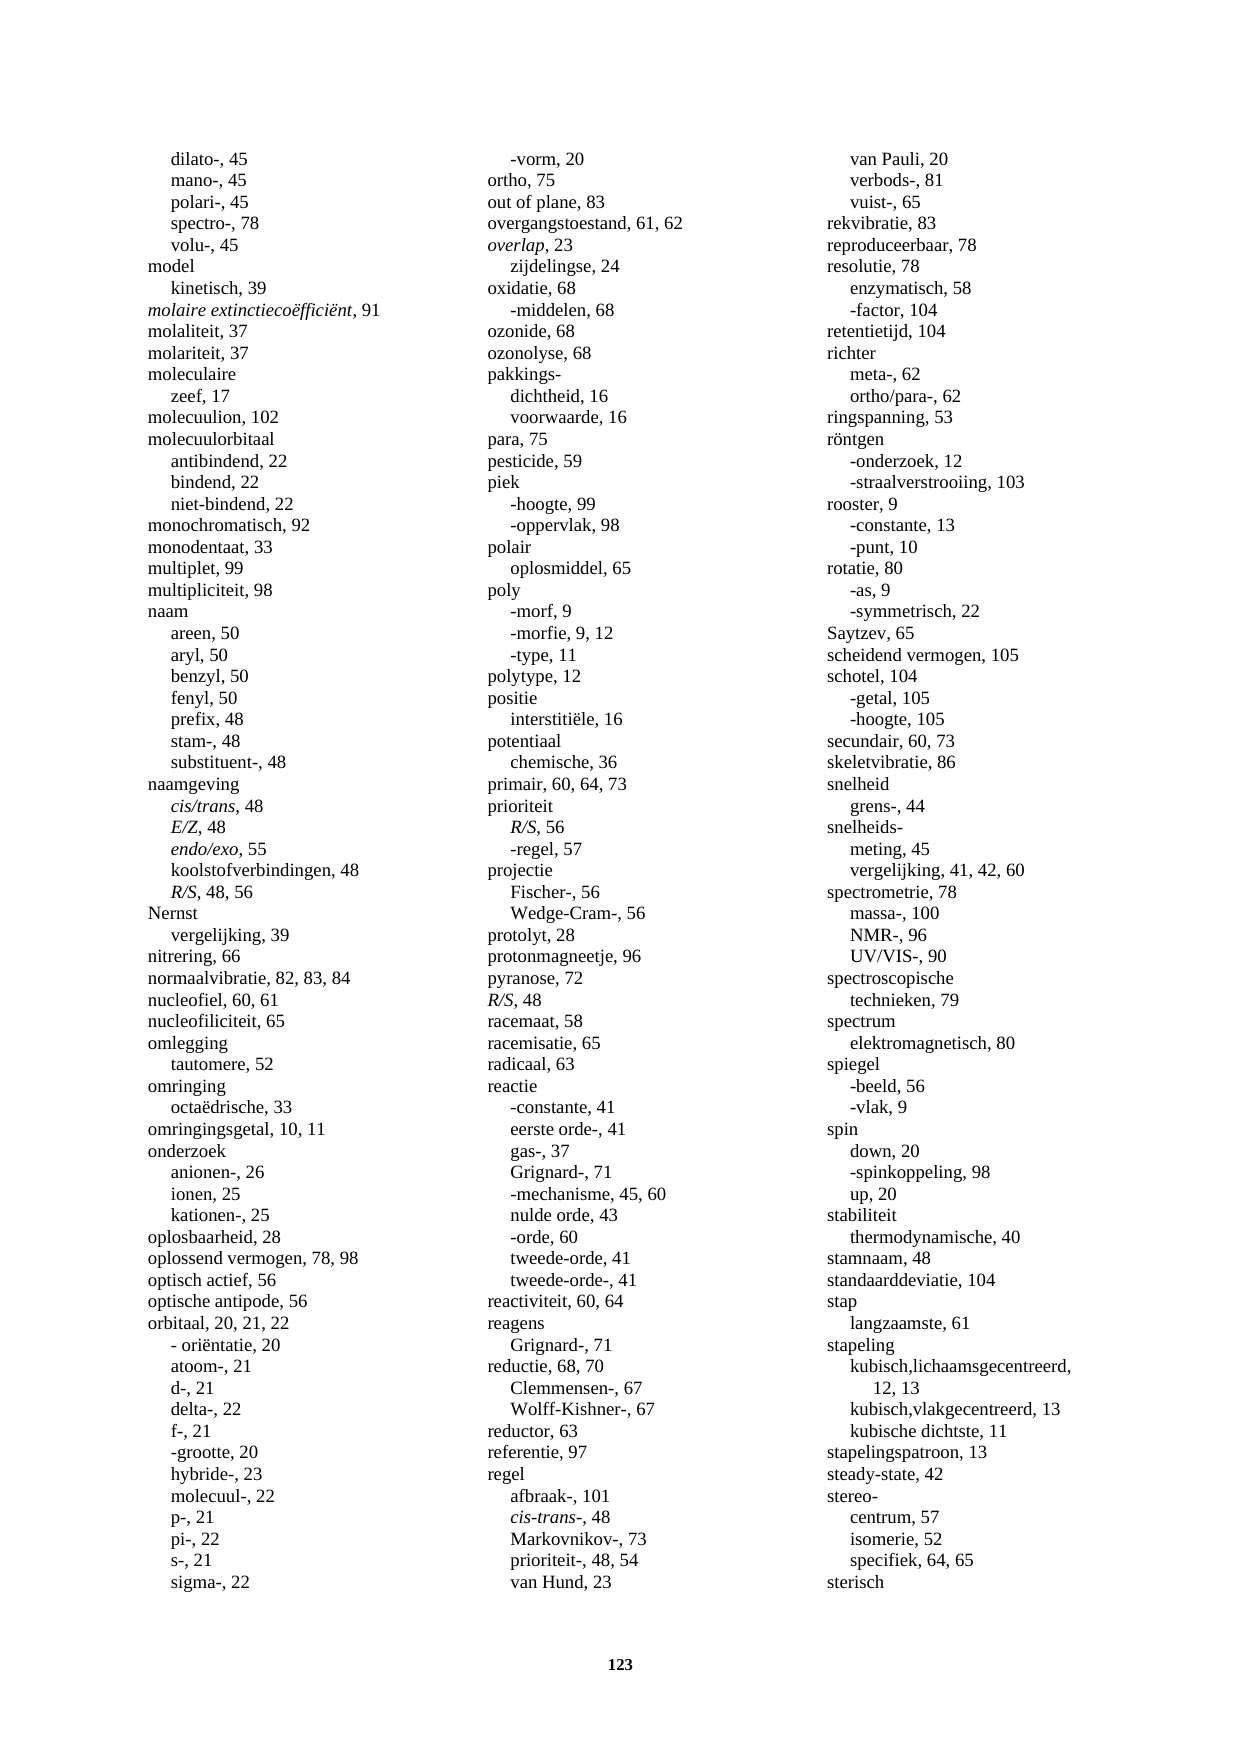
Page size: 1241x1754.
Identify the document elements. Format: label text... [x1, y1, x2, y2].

text thermodynamische, 40 [850, 1226, 1093, 1247]
text dichtheid, 16 [510, 385, 753, 406]
text prioriteit [487, 794, 753, 816]
text -regel, 57 [510, 838, 753, 859]
text cis/trans, 48 [171, 794, 413, 816]
text pesticide, 59 [487, 449, 753, 471]
text scheidend vermogen, 105 [827, 643, 1093, 665]
text potentiaal [487, 730, 753, 751]
text interstitiële, 16 [510, 708, 753, 730]
text niet-bindend, 22 [171, 493, 413, 514]
text -spinkoppeling, 98 [850, 1161, 1093, 1183]
text reactie [487, 1075, 753, 1096]
text cis-trans-, 48 [510, 1506, 753, 1528]
text reductie, 68, 70 [487, 1355, 753, 1377]
text grens-, 44 [850, 794, 1093, 816]
text spin [827, 1118, 1093, 1139]
text elektromagnetisch, 80 [850, 1032, 1093, 1053]
text Nernst [148, 902, 413, 924]
text s-, 21 [171, 1549, 413, 1571]
text -as, 9 [850, 579, 1093, 600]
text meting, 45 [850, 838, 1093, 859]
text multipliciteit, 98 [148, 579, 413, 600]
text -middelen, 68 [510, 298, 753, 320]
text E/Z, 48 [171, 816, 413, 838]
text -symmetrisch, 22 [850, 600, 1093, 622]
text mano-, 45 [171, 169, 413, 191]
text - oriëntatie, 20 [171, 1333, 413, 1355]
text zeef, 17 [171, 385, 413, 406]
text positie [487, 687, 753, 708]
text -grootte, 20 [171, 1441, 413, 1463]
text regel [487, 1463, 753, 1484]
text pakkings- [487, 363, 753, 385]
text van Pauli, 20 [850, 148, 1093, 169]
text röntgen [827, 428, 1093, 449]
text normaalvibratie, 82, 83, 84 [148, 967, 413, 988]
text omlegging [148, 1032, 413, 1053]
text substituent-, 48 [171, 751, 413, 773]
text protonmagneetje, 96 [487, 945, 753, 967]
text langzaamste, 61 [850, 1312, 1093, 1333]
text out of plane, 83 [487, 191, 753, 212]
text octaëdrische, 33 [171, 1096, 413, 1118]
text stapelingspatroon, 13 [827, 1441, 1093, 1463]
text dilato-, 45 [171, 148, 413, 169]
text oplossend vermogen, 78, 98 [148, 1247, 413, 1269]
text oxidatie, 68 [487, 277, 753, 298]
text racemaat, 58 [487, 1010, 753, 1032]
text -factor, 104 [850, 298, 1093, 320]
text stapeling [827, 1333, 1093, 1355]
text multiplet, 99 [148, 557, 413, 579]
text secundair, 60, 73 [827, 730, 1093, 751]
text kubisch,lichaamsgecentreerd, 12, 13 [850, 1355, 1093, 1398]
text rotatie, 80 [827, 557, 1093, 579]
text ozonide, 68 [487, 320, 753, 342]
text molaliteit, 37 [148, 320, 413, 342]
text hybride-, 23 [171, 1463, 413, 1484]
text R/S, 56 [510, 816, 753, 838]
text radicaal, 63 [487, 1053, 753, 1075]
text specifiek, 64, 65 [850, 1549, 1093, 1571]
text van Hund, 23 [510, 1571, 753, 1592]
text centrum, 57 [850, 1506, 1093, 1528]
text orbitaal, 20, 21, 22 [148, 1312, 413, 1333]
text spectro-, 78 [171, 212, 413, 234]
text NMR-, 96 [850, 924, 1093, 945]
text ringspanning, 53 [827, 406, 1093, 428]
text piek [487, 471, 753, 493]
text -hoogte, 99 [510, 493, 753, 514]
text benzyl, 50 [171, 665, 413, 687]
text spiegel [827, 1053, 1093, 1075]
text -punt, 10 [850, 536, 1093, 557]
text naam [148, 600, 413, 622]
text voorwaarde, 16 [510, 406, 753, 428]
text polytype, 12 [487, 665, 753, 687]
text ionen, 25 [171, 1183, 413, 1204]
text stamnaam, 48 [827, 1247, 1093, 1269]
text Markovnikov-, 73 [510, 1528, 753, 1549]
text areen, 50 [171, 622, 413, 643]
text stap [827, 1290, 1093, 1312]
text monodentaat, 33 [148, 536, 413, 557]
text poly [487, 579, 753, 600]
text pi-, 22 [171, 1528, 413, 1549]
text fenyl, 50 [171, 687, 413, 708]
text afbraak-, 101 [510, 1484, 753, 1506]
text stam-, 48 [171, 730, 413, 751]
text Fischer-, 56 [510, 881, 753, 902]
text kinetisch, 39 [171, 277, 413, 298]
text spectrum [827, 1010, 1093, 1032]
text gas-, 37 [510, 1139, 753, 1161]
text snelheids- [827, 816, 1093, 838]
text tautomere, 52 [171, 1053, 413, 1075]
text delta-, 22 [171, 1398, 413, 1420]
text isomerie, 52 [850, 1528, 1093, 1549]
text vuist-, 65 [850, 191, 1093, 212]
text rekvibratie, 83 [827, 212, 1093, 234]
text sterisch [827, 1571, 1093, 1592]
text nucleofiliciteit, 65 [148, 1010, 413, 1032]
text anionen-, 26 [171, 1161, 413, 1183]
text racemisatie, 65 [487, 1032, 753, 1053]
text -vorm, 20 [510, 148, 753, 169]
text -getal, 105 [850, 687, 1093, 708]
text referentie, 97 [487, 1441, 753, 1463]
text up, 20 [850, 1183, 1093, 1204]
text omringingsgetal, 10, 11 [148, 1118, 413, 1139]
text para, 75 [487, 428, 753, 449]
text oplosbaarheid, 28 [148, 1226, 413, 1247]
text Saytzev, 65 [827, 622, 1093, 643]
text massa-, 100 [850, 902, 1093, 924]
text -vlak, 9 [850, 1096, 1093, 1118]
text kubische dichtste, 11 [850, 1420, 1093, 1441]
text polair [487, 536, 753, 557]
text koolstofverbindingen, 48 [171, 859, 413, 881]
text -type, 11 [510, 643, 753, 665]
text ortho/para-, 62 [850, 385, 1093, 406]
text monochromatisch, 92 [148, 514, 413, 536]
text -morfie, 9, 12 [510, 622, 753, 643]
text d-, 21 [171, 1377, 413, 1398]
text verbods-, 81 [850, 169, 1093, 191]
text prioriteit-, 48, 54 [510, 1549, 753, 1571]
text kationen-, 25 [171, 1204, 413, 1226]
text -constante, 13 [850, 514, 1093, 536]
text atoom-, 21 [171, 1355, 413, 1377]
text reductor, 63 [487, 1420, 753, 1441]
text stabiliteit [827, 1204, 1093, 1226]
text onderzoek [148, 1139, 413, 1161]
text p-, 21 [171, 1506, 413, 1528]
text spectroscopische [827, 967, 1093, 988]
text meta-, 62 [850, 363, 1093, 385]
text Wedge-Cram-, 56 [510, 902, 753, 924]
text endo/exo, 55 [171, 838, 413, 859]
text reagens [487, 1312, 753, 1333]
text omringing [148, 1075, 413, 1096]
text molecuulorbitaal [148, 428, 413, 449]
text aryl, 50 [171, 643, 413, 665]
text zijdelingse, 24 [510, 255, 753, 277]
text model [148, 255, 413, 277]
text molariteit, 37 [148, 342, 413, 363]
text richter [827, 342, 1093, 363]
text optisch actief, 56 [148, 1269, 413, 1290]
text skeletvibratie, 86 [827, 751, 1093, 773]
text overlap, 23 [487, 234, 753, 255]
text steady-state, 42 [827, 1463, 1093, 1484]
text ozonolyse, 68 [487, 342, 753, 363]
text pyranose, 72 [487, 967, 753, 988]
text optische antipode, 56 [148, 1290, 413, 1312]
text projectie [487, 859, 753, 881]
text -onderzoek, 12 [850, 449, 1093, 471]
text nucleofiel, 60, 61 [148, 988, 413, 1010]
text schotel, 104 [827, 665, 1093, 687]
text -hoogte, 105 [850, 708, 1093, 730]
text vergelijking, 41, 42, 60 [850, 859, 1093, 881]
text standaarddeviatie, 104 [827, 1269, 1093, 1290]
text overgangstoestand, 61, 62 [487, 212, 753, 234]
text volu-, 45 [171, 234, 413, 255]
text snelheid [827, 773, 1093, 794]
text oplosmiddel, 65 [510, 557, 753, 579]
text Grignard-, 71 [510, 1333, 753, 1355]
text eerste orde-, 41 [510, 1118, 753, 1139]
text f-, 21 [171, 1420, 413, 1441]
text antibindend, 22 [171, 449, 413, 471]
text retentietijd, 104 [827, 320, 1093, 342]
text moleculaire [148, 363, 413, 385]
text R/S, 48, 56 [171, 881, 413, 902]
text -straalverstrooiing, 103 [850, 471, 1093, 493]
text tweede-orde, 41 [510, 1247, 753, 1269]
text Clemmensen-, 67 [510, 1377, 753, 1398]
text -constante, 41 [510, 1096, 753, 1118]
text reactiviteit, 60, 64 [487, 1290, 753, 1312]
text resolutie, 78 [827, 255, 1093, 277]
text -oppervlak, 98 [510, 514, 753, 536]
text bindend, 22 [171, 471, 413, 493]
text nulde orde, 43 [510, 1204, 753, 1226]
text stereo- [827, 1484, 1093, 1506]
text prefix, 48 [171, 708, 413, 730]
text -orde, 60 [510, 1226, 753, 1247]
text -beeld, 56 [850, 1075, 1093, 1096]
text ortho, 75 [487, 169, 753, 191]
text -mechanisme, 45, 60 [510, 1183, 753, 1204]
text polari-, 45 [171, 191, 413, 212]
text kubisch,vlakgecentreerd, 13 [850, 1398, 1093, 1420]
text Wolff-Kishner-, 67 [510, 1398, 753, 1420]
text molecuul-, 22 [171, 1484, 413, 1506]
text UV/VIS-, 90 [850, 945, 1093, 967]
text molecuulion, 102 [148, 406, 413, 428]
text Grignard-, 71 [510, 1161, 753, 1183]
text vergelijking, 39 [171, 924, 413, 945]
text reproduceerbaar, 78 [827, 234, 1093, 255]
text technieken, 79 [850, 988, 1093, 1010]
text -morf, 9 [510, 600, 753, 622]
text chemische, 36 [510, 751, 753, 773]
text nitrering, 66 [148, 945, 413, 967]
text molaire extinctiecoëfficiënt, 91 [148, 298, 413, 320]
text rooster, 9 [827, 493, 1093, 514]
text tweede-orde-, 41 [510, 1269, 753, 1290]
text enzymatisch, 58 [850, 277, 1093, 298]
text naamgeving [148, 773, 413, 794]
text primair, 60, 64, 73 [487, 773, 753, 794]
text down, 20 [850, 1139, 1093, 1161]
text protolyt, 28 [487, 924, 753, 945]
text sigma-, 22 [171, 1571, 413, 1592]
text R/S, 48 [487, 988, 753, 1010]
text spectrometrie, 78 [827, 881, 1093, 902]
